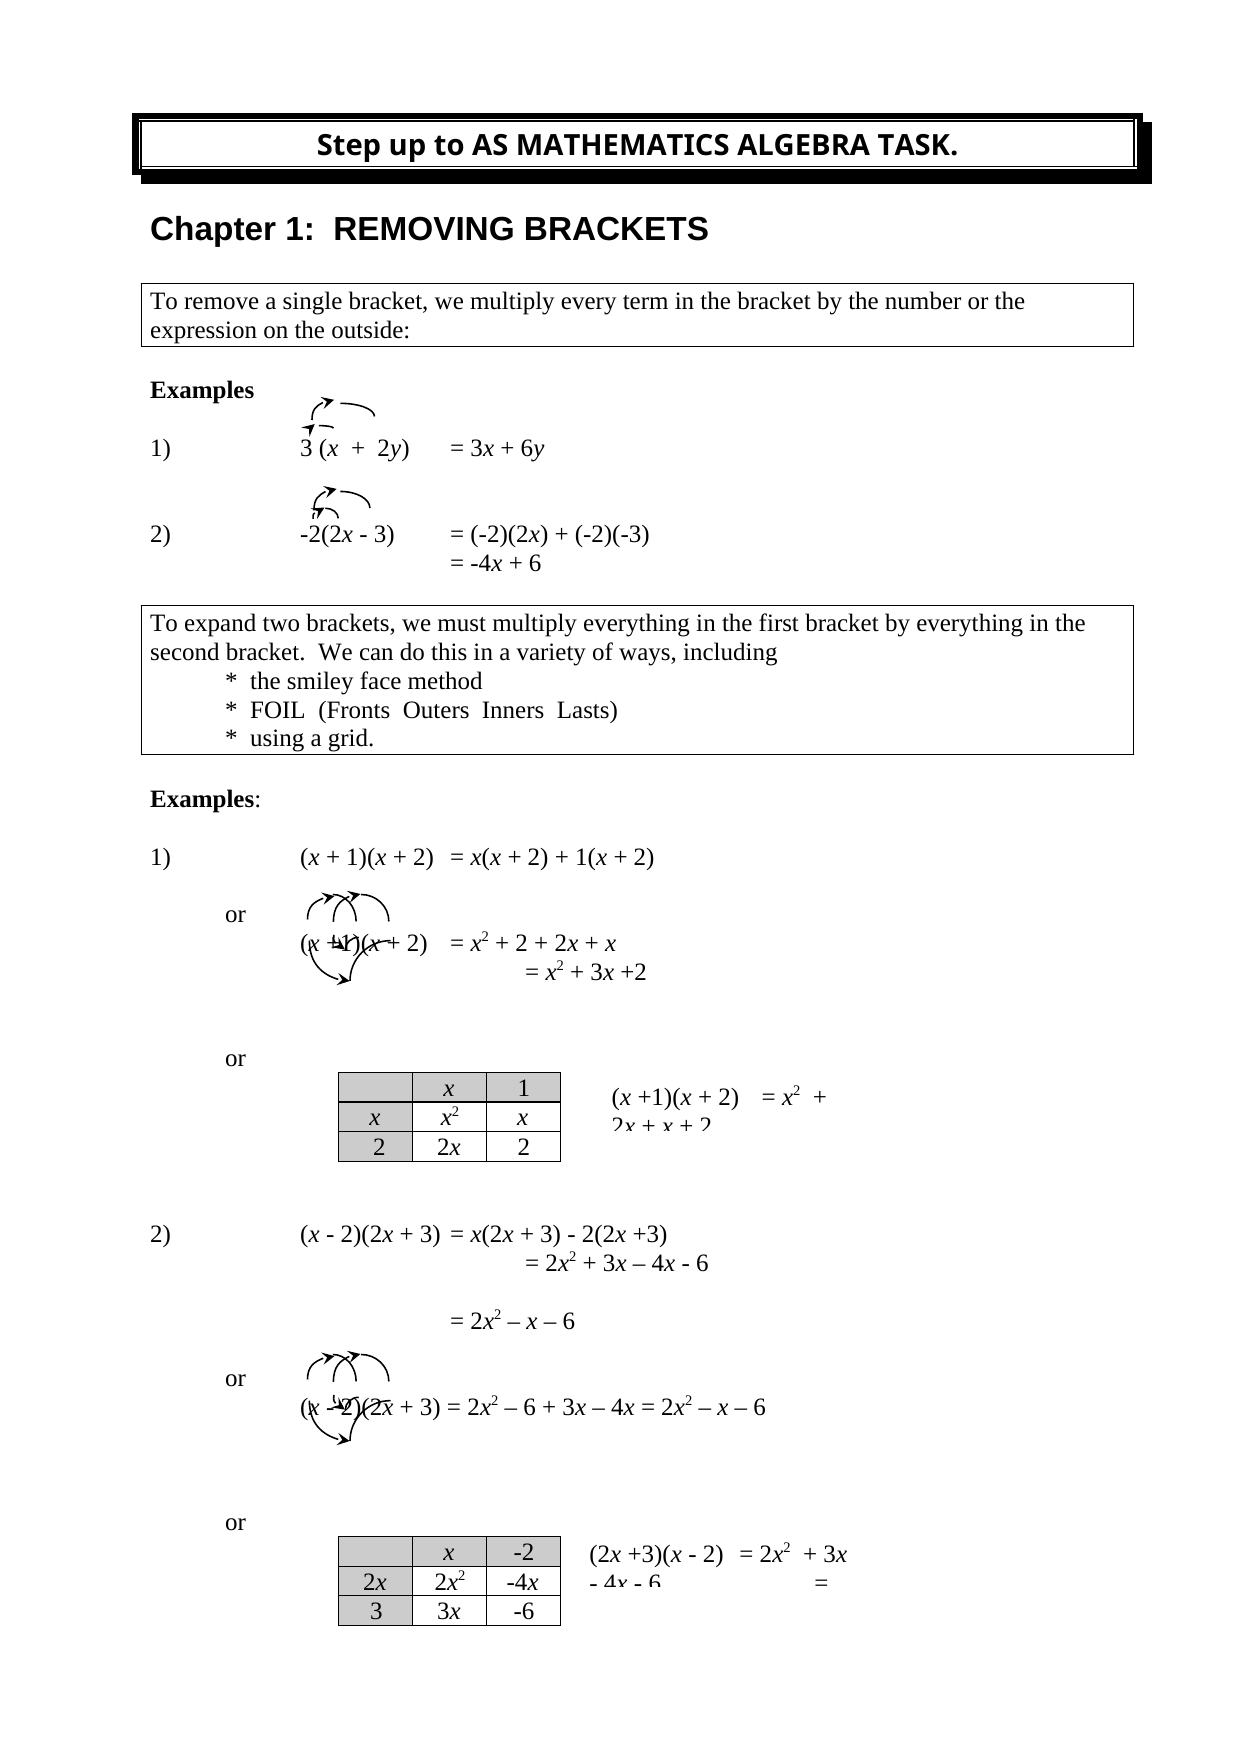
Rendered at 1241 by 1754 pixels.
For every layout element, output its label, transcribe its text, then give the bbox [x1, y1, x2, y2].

table_header x [413, 1073, 486, 1101]
text 1) (x + 1)(x + 2) = x(x + 2) + 1(x + 2) [150, 842, 1125, 870]
text To expand two brackets, we must multiply everything in the first bracket by everything in the second bracket. We can do this in a variety of ways, including [142, 606, 1133, 666]
text Examples [150, 375, 1125, 404]
text 1) 3 (x + 2y) = 3x + 6y [150, 433, 1125, 462]
table_cell 3x [413, 1596, 486, 1625]
text (x +1)(x + 2) = x2 + 2 + 2x + x = x2 + 3x +2 [150, 928, 1125, 1014]
text 2) -2(2x - 3) = (-2)(2x) + (-2)(-3) [150, 519, 1125, 548]
table_cell -4x [487, 1567, 560, 1595]
text Step up to AS MATHEMATICS ALGEBRA TASK. [142, 122, 1133, 166]
table_cell x [339, 1103, 412, 1131]
text = 2x2 – x – 6 [150, 1306, 1125, 1334]
text = -4x + 6 [150, 548, 1125, 577]
text or [150, 1043, 1125, 1072]
table_header [339, 1537, 412, 1566]
table_cell 2 [339, 1132, 412, 1161]
table_cell x2 [413, 1103, 486, 1131]
text * the smiley face method [150, 666, 1125, 695]
table_header [339, 1073, 412, 1101]
table_cell 2x [413, 1132, 486, 1161]
table_header -2 [487, 1537, 560, 1566]
table_cell 2x [339, 1567, 412, 1595]
table_cell x [487, 1103, 560, 1131]
text Examples: [150, 784, 1125, 813]
table_header 1 [487, 1073, 560, 1101]
text or [150, 1363, 1125, 1392]
table_cell 2x2 [413, 1567, 486, 1595]
text * using a grid. [142, 720, 1133, 754]
table_cell 2 [487, 1132, 560, 1161]
text 2) (x - 2)(2x + 3) = x(2x + 3) - 2(2x +3) = 2x2 + 3x – 4x - 6 [150, 1219, 1125, 1306]
text To remove a single bracket, we multiply every term in the bracket by the number or the expression on the outside: [142, 284, 1133, 346]
table_cell -6 [487, 1596, 560, 1625]
text or [150, 899, 1125, 928]
table_cell 3 [339, 1596, 412, 1625]
text (x - 2)(2x + 3) = 2x2 – 6 + 3x – 4x = 2x2 – x – 6 [150, 1392, 1125, 1421]
table_header x [413, 1537, 486, 1566]
text * FOIL (Fronts Outers Inners Lasts) [150, 695, 1125, 720]
text or [150, 1507, 1125, 1536]
subtitle Chapter 1: REMOVING BRACKETS [150, 209, 1125, 248]
